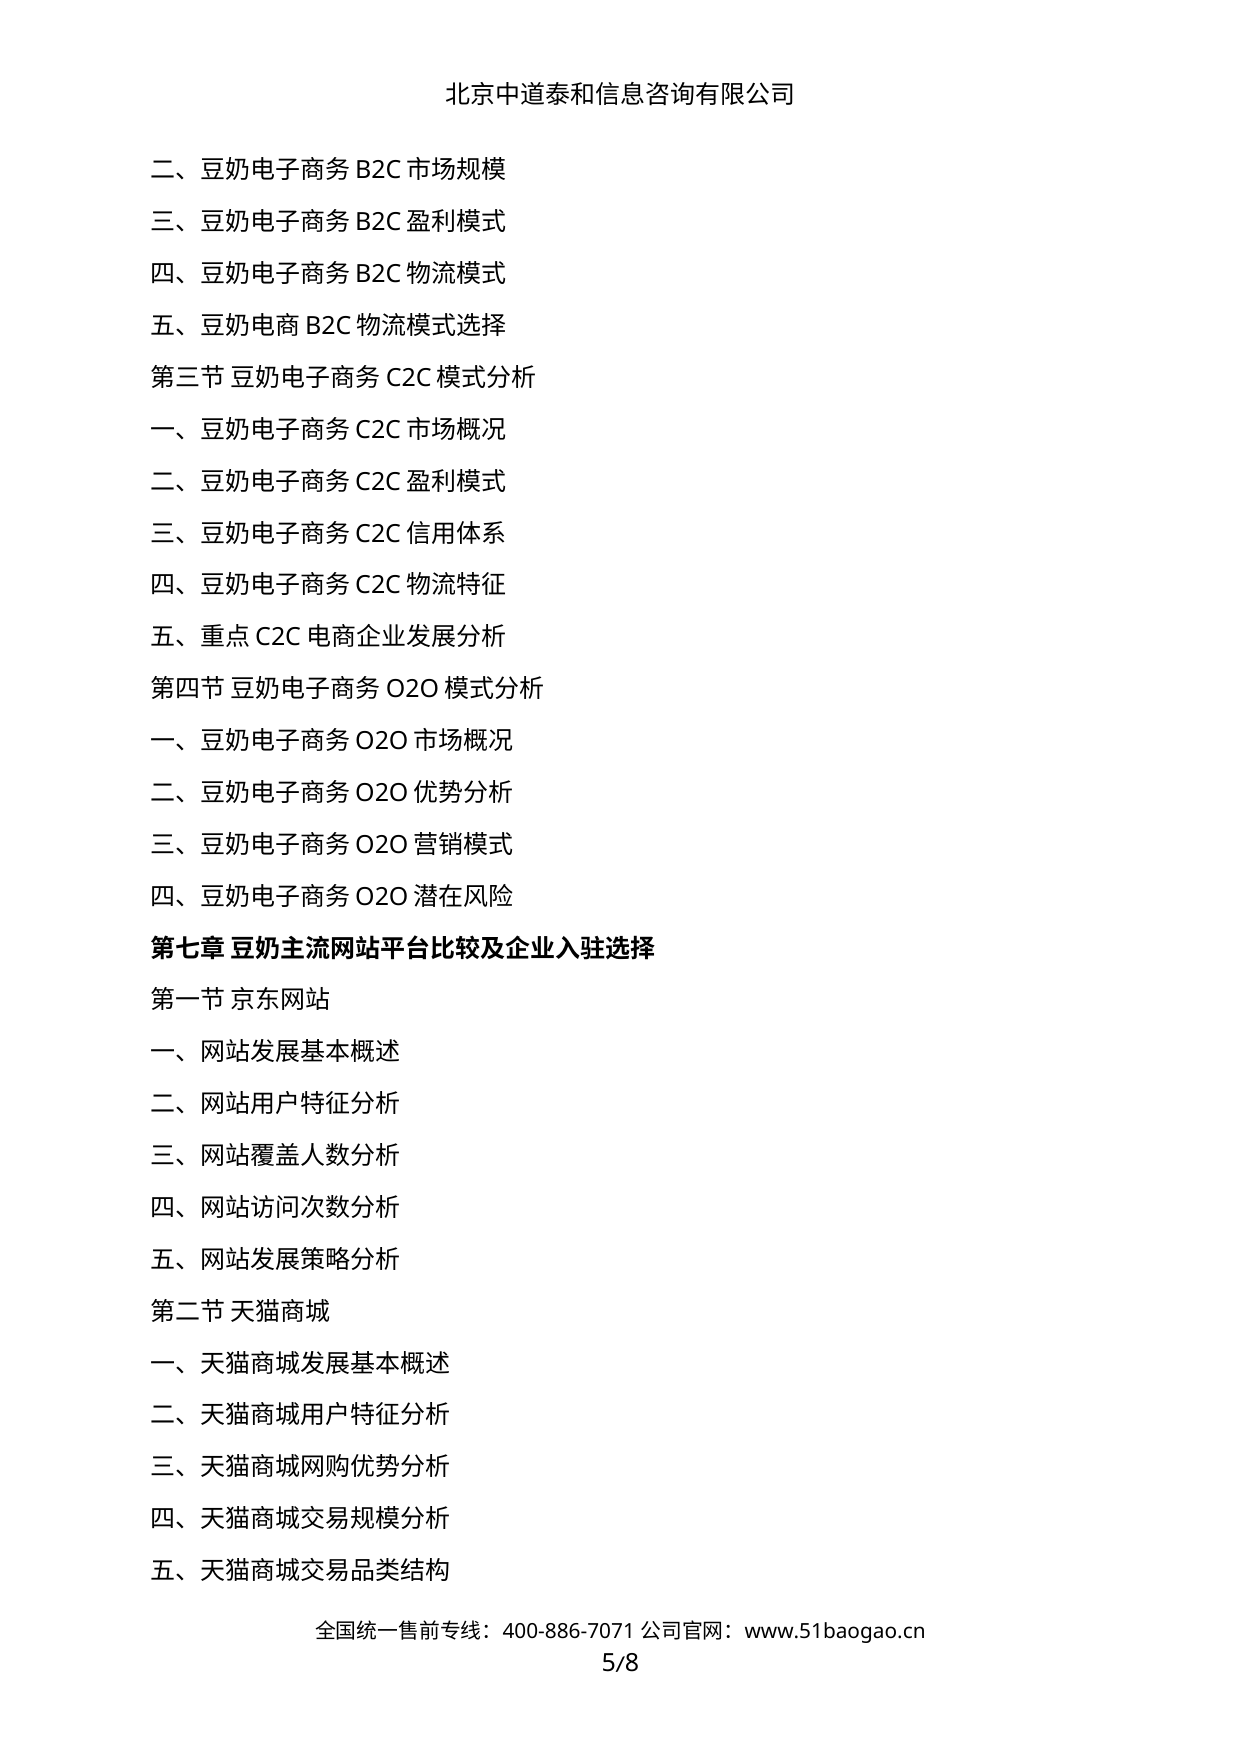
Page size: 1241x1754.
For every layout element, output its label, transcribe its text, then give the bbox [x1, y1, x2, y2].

text 三、网站覆盖人数分析 [150, 1136, 1090, 1172]
text 二、网站用户特征分析 [150, 1084, 1090, 1120]
text 四、豆奶电子商务C2C物流特征 [150, 565, 1090, 601]
text 五、天猫商城交易品类结构 [150, 1551, 1090, 1587]
text 第一节 京东网站 [150, 980, 1090, 1016]
text 一、网站发展基本概述 [150, 1032, 1090, 1068]
text 一、豆奶电子商务O2O市场概况 [150, 721, 1090, 757]
text 五、豆奶电商B2C物流模式选择 [150, 306, 1090, 342]
text 四、豆奶电子商务O2O潜在风险 [150, 876, 1090, 912]
text 三、豆奶电子商务O2O营销模式 [150, 824, 1090, 861]
text 一、豆奶电子商务C2C市场概况 [150, 409, 1090, 446]
text 一、天猫商城发展基本概述 [150, 1343, 1090, 1379]
text 二、豆奶电子商务C2C盈利模式 [150, 461, 1090, 497]
text 三、天猫商城网购优势分析 [150, 1447, 1090, 1483]
text 二、豆奶电子商务O2O优势分析 [150, 772, 1090, 809]
text 第三节 豆奶电子商务C2C模式分析 [150, 357, 1090, 394]
text 五、重点C2C电商企业发展分析 [150, 617, 1090, 653]
text 四、天猫商城交易规模分析 [150, 1499, 1090, 1535]
text 二、豆奶电子商务B2C市场规模 [150, 150, 1090, 186]
text 第七章 豆奶主流网站平台比较及企业入驻选择 [150, 928, 1090, 964]
text 第四节 豆奶电子商务O2O模式分析 [150, 669, 1090, 705]
text 二、天猫商城用户特征分析 [150, 1395, 1090, 1431]
text 第二节 天猫商城 [150, 1291, 1090, 1327]
text 四、豆奶电子商务B2C物流模式 [150, 254, 1090, 290]
text 三、豆奶电子商务C2C信用体系 [150, 513, 1090, 549]
text 五、网站发展策略分析 [150, 1239, 1090, 1276]
text 三、豆奶电子商务B2C盈利模式 [150, 202, 1090, 238]
text 四、网站访问次数分析 [150, 1187, 1090, 1224]
